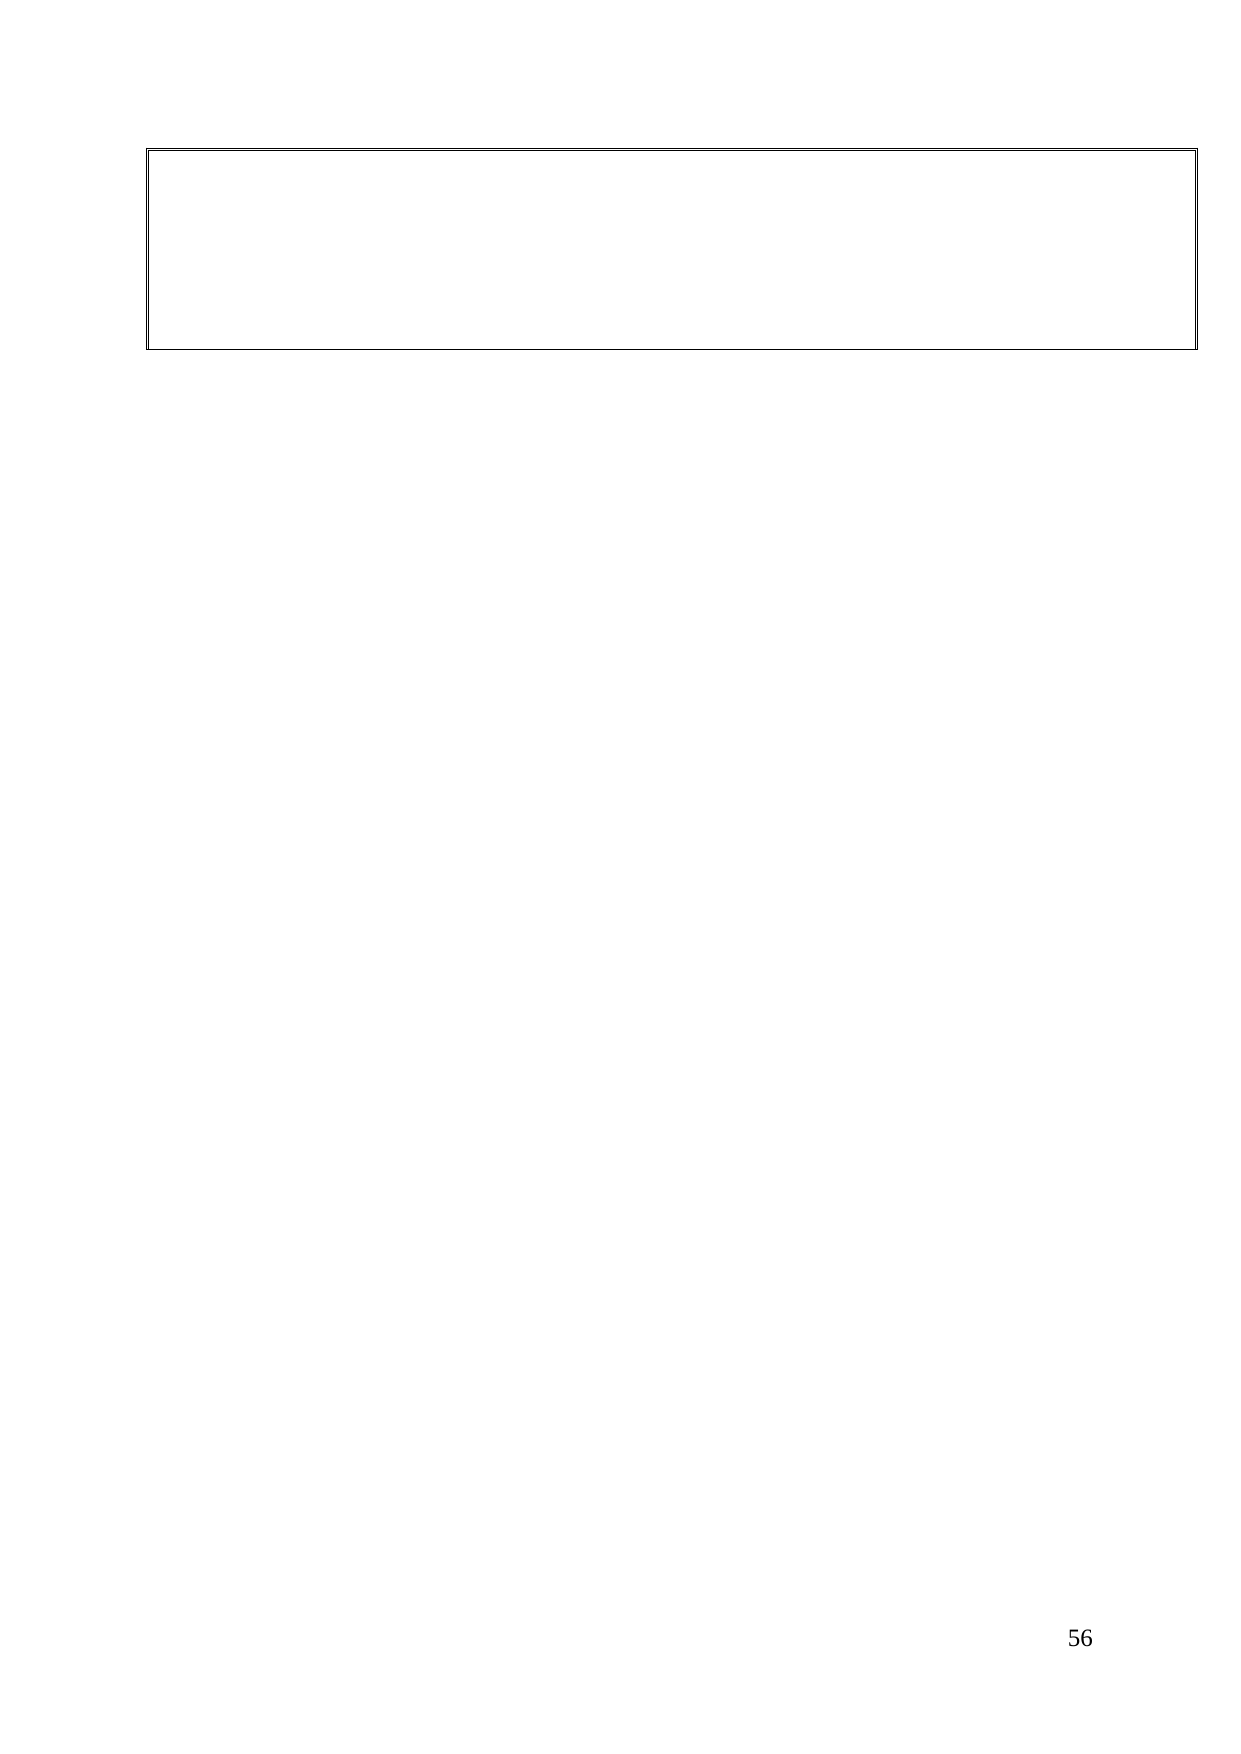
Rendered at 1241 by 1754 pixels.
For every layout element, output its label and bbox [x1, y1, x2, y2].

table_cell [149, 151, 1195, 349]
